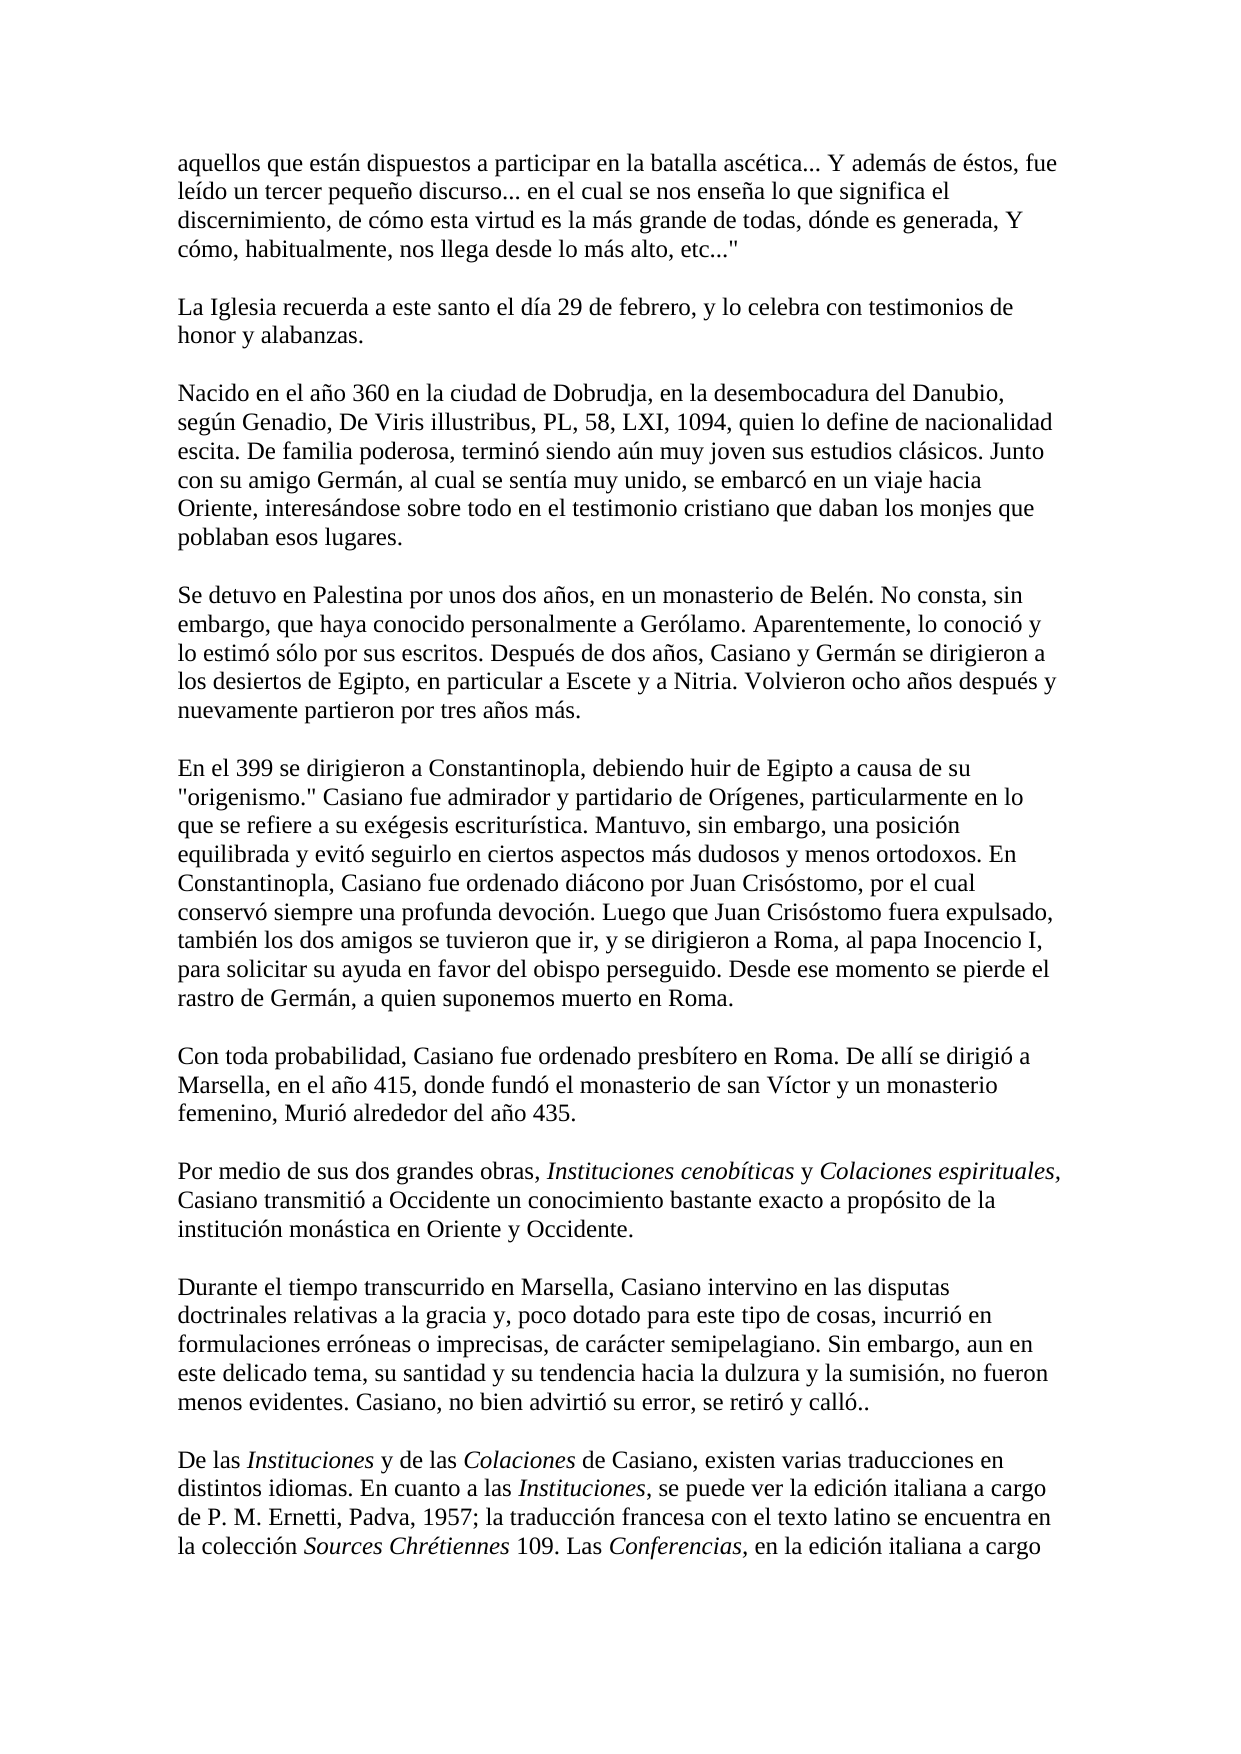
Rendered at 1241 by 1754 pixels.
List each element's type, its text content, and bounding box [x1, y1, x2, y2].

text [177, 148, 1063, 263]
text Durante el tiempo transcurrido en Marsella, Casiano intervino en las disputas doctrinales relativas a la gracia y, poco dotado para este tipo de cosas, incurrió en formulaciones erróneas o imprecisas, de carácter semipelagiano. Sin embargo, aun en este delicado tema, su santidad y su tendencia hacia la dulzura y la sumisión, no fueron menos evidentes. Casiano, no bien advirtió su error, se retiró y calló.. [177, 1272, 1063, 1416]
text Se detuvo en Palestina por unos dos años, en un monasterio de Belén. No consta, sin embargo, que haya conocido personalmente a Gerólamo. Aparentemente, lo conoció y lo estimó sólo por sus escritos. Después de dos años, Casiano y Germán se dirigieron a los desiertos de Egipto, en particular a Escete y a Nitria. Volvieron ocho años después y nuevamente partieron por tres años más. [177, 580, 1063, 724]
text Con toda probabilidad, Casiano fue ordenado presbítero en Roma. De allí se dirigió a Marsella, en el año 415, donde fundó el monasterio de san Víctor y un monasterio femenino, Murió alrededor del año 435. [177, 1041, 1063, 1127]
text Nacido en el año 360 en la ciudad de Dobrudja, en la desembocadura del Danubio, según Genadio, De Viris illustribus, PL, 58, LXI, 1094, quien lo define de nacionalidad escita. De familia poderosa, terminó siendo aún muy joven sus estudios clásicos. Junto con su amigo Germán, al cual se sentía muy unido, se embarcó en un viaje hacia Oriente, interesándose sobre todo en el testimonio cristiano que daban los monjes que poblaban esos lugares. [177, 378, 1063, 551]
text En el 399 se dirigieron a Constantinopla, debiendo huir de Egipto a causa de su "origenismo." Casiano fue admirador y partidario de Orígenes, particularmente en lo que se refiere a su exégesis escriturística. Mantuvo, sin embargo, una posición equilibrada y evitó seguirlo en ciertos aspectos más dudosos y menos ortodoxos. En Constantinopla, Casiano fue ordenado diácono por Juan Crisóstomo, por el cual conservó siempre una profunda devoción. Luego que Juan Crisóstomo fuera expulsado, también los dos amigos se tuvieron que ir, y se dirigieron a Roma, al papa Inocencio I, para solicitar su ayuda en favor del obispo perseguido. Desde ese momento se pierde el rastro de Germán, a quien suponemos muerto en Roma. [177, 753, 1063, 1012]
text La Iglesia recuerda a este santo el día 29 de febrero, y lo celebra con testimonios de honor y alabanzas. [177, 292, 1063, 349]
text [177, 1445, 1063, 1560]
text Por medio de sus dos grandes obras, Instituciones cenobíticas y Colaciones espirituales, Casiano transmitió a Occidente un conocimiento bastante exacto a propósito de la institución monástica en Oriente y Occidente. [177, 1156, 1063, 1243]
